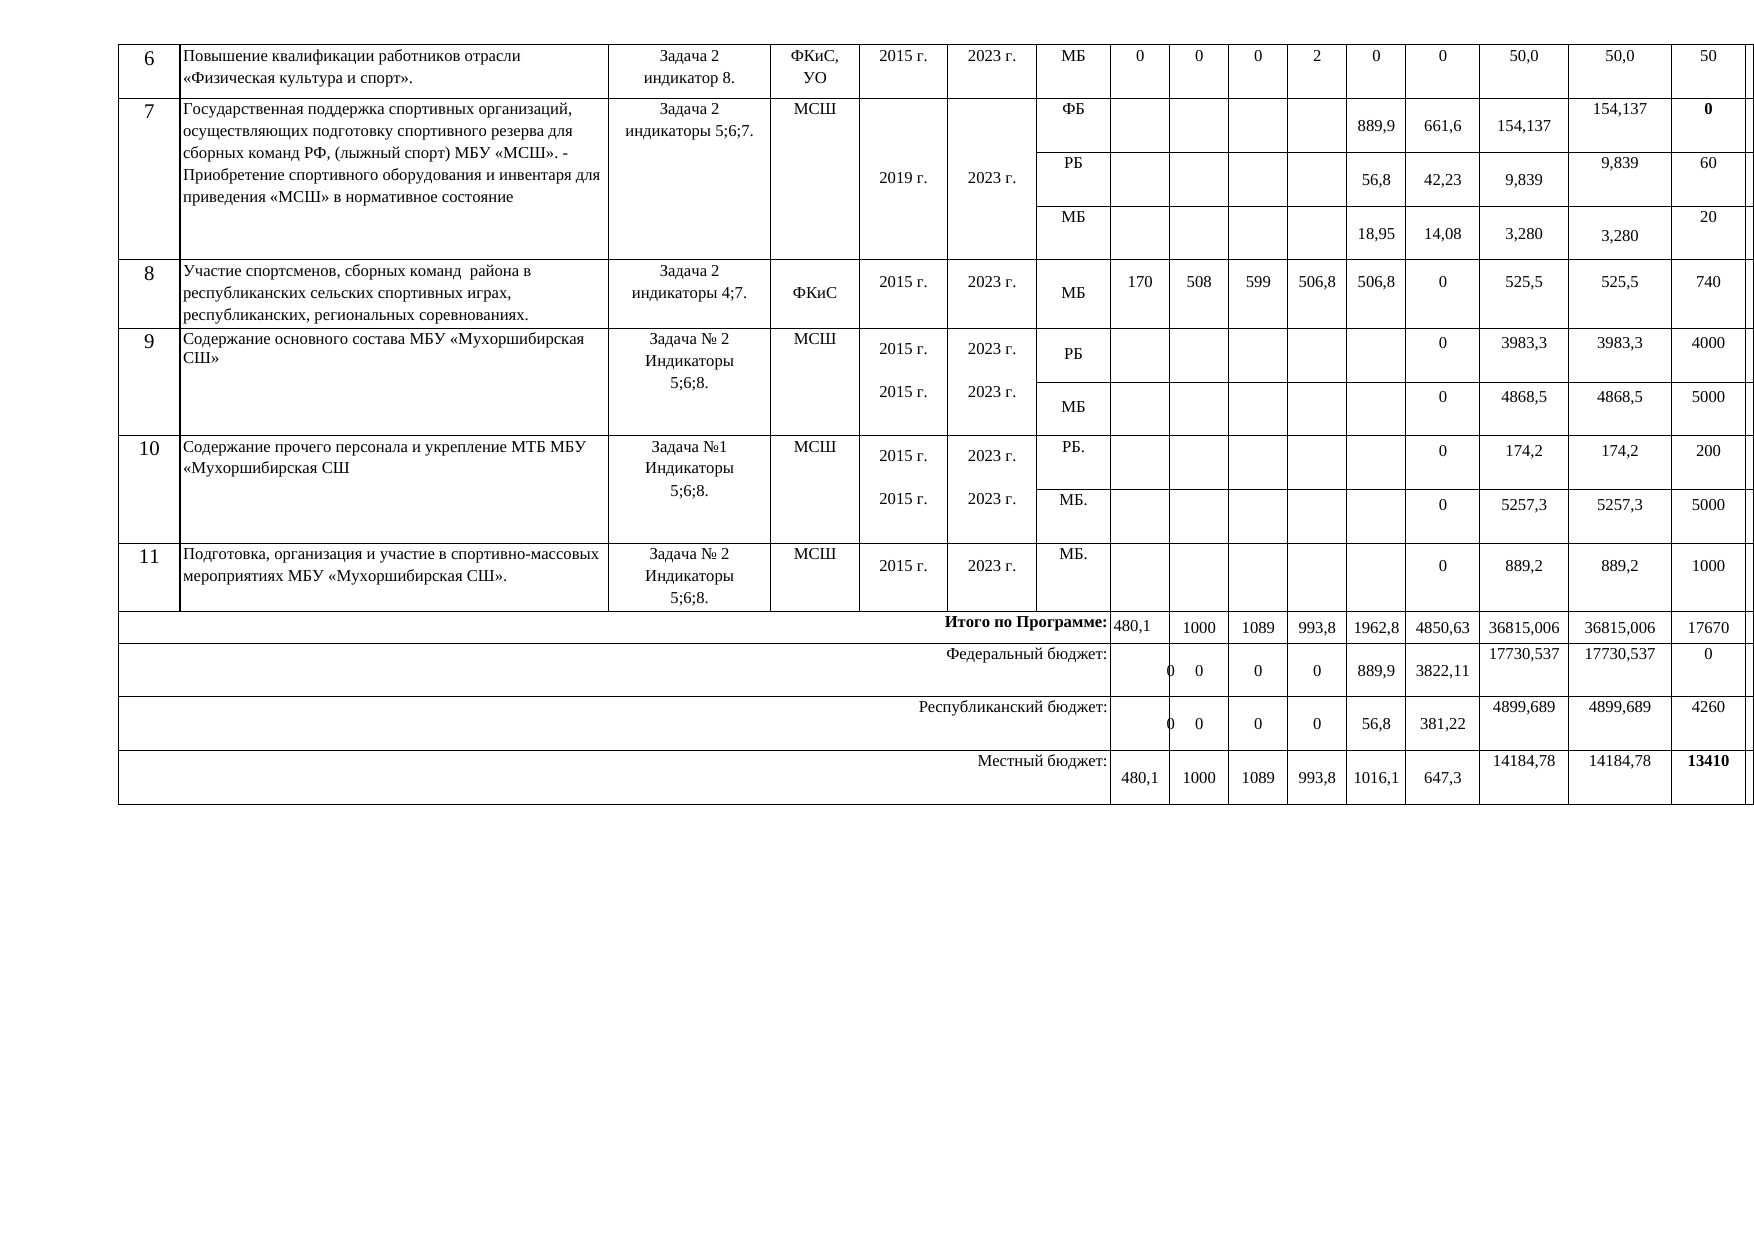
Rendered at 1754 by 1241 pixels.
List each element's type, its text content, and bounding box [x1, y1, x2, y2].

table_cell [1288, 490, 1346, 543]
table_cell 4899,689 [1480, 697, 1568, 750]
table_cell 9 [119, 329, 179, 435]
table_cell 56,8 [1347, 697, 1405, 750]
table_cell Участие спортсменов, сборных команд района в республиканских сельских спортивных играх, республиканских, региональных соревнованиях. [181, 260, 608, 328]
table_cell [1229, 490, 1287, 543]
table_cell [1347, 490, 1405, 543]
table_cell Федеральный бюджет: [119, 644, 1110, 696]
table_cell 0 [1229, 644, 1287, 696]
table_cell 2023 г. [948, 544, 1036, 611]
table_cell 0 [1288, 697, 1346, 750]
table_cell [1111, 544, 1169, 611]
table_cell 14184,78 [1569, 751, 1671, 804]
table_cell 0 [1170, 644, 1228, 696]
table_cell 0 [1406, 260, 1479, 328]
table_cell 0 [1406, 329, 1479, 382]
table_cell 9,839 [1569, 153, 1671, 206]
table_cell 36815,006 [1569, 612, 1671, 642]
table_cell [1170, 153, 1228, 206]
table_cell 889,9 [1347, 99, 1405, 152]
table_cell 0 [1229, 45, 1287, 98]
table_cell 0 [1229, 697, 1287, 750]
table_cell Местный бюджет: [119, 751, 1110, 804]
table_cell [1170, 207, 1228, 259]
table_cell 6 [119, 45, 179, 98]
table_cell 50,0 [1480, 45, 1568, 98]
table_cell ФКиС [771, 260, 859, 328]
table_cell 2015 г. [860, 544, 947, 611]
table_cell 4868,5 [1480, 383, 1568, 435]
table_cell 11 [119, 544, 179, 611]
table_cell [1288, 329, 1346, 382]
table_cell Задача № 2 Индикаторы 5;6;8. [609, 329, 770, 435]
table_cell 5257,3 [1569, 490, 1671, 543]
table_cell 0 [1672, 99, 1745, 152]
table_cell Итого по Программе: [119, 612, 1110, 642]
table_cell РБ [1037, 329, 1110, 382]
table_cell 7 [119, 99, 179, 259]
table_cell [1111, 436, 1169, 489]
table_cell 3822,11 [1406, 644, 1479, 696]
table_cell 0 [1406, 490, 1479, 543]
table_cell 4000 [1672, 329, 1745, 382]
table_cell 506,8 [1347, 260, 1405, 328]
table_cell Содержание основного состава МБУ «Мухоршибирская СШ» [181, 329, 608, 435]
table_cell Подготовка, организация и участие в спортивно-массовых мероприятиях МБУ «Мухоршибирская СШ». [181, 544, 608, 611]
table_cell Республиканский бюджет: [119, 697, 1110, 750]
table_cell 4868,5 [1569, 383, 1671, 435]
table_cell Содержание прочего персонала и укрепление МТБ МБУ «Мухоршибирская СШ [181, 436, 608, 543]
table_cell 2015 г. [860, 45, 947, 98]
table_cell 525,5 [1569, 260, 1671, 328]
table_cell [1111, 383, 1169, 435]
table_cell 1962,8 [1347, 612, 1405, 642]
table_cell 0 [1406, 45, 1479, 98]
table_cell 2023 г. [948, 45, 1036, 98]
table_cell 4260 [1672, 697, 1745, 750]
table_cell Задача 2 индикатор 8. [609, 45, 770, 98]
table_cell [1288, 436, 1346, 489]
table_cell 2023 г. [948, 260, 1036, 328]
table_cell Государственная поддержка спортивных организаций, осуществляющих подготовку спортивного резерва для сборных команд РФ, (лыжный спорт) МБУ «МСШ». -Приобретение спортивного оборудования и инвентаря для приведения «МСШ» в нормативное состояние [181, 99, 608, 259]
table_cell 0 [1170, 45, 1228, 98]
table_cell [1229, 99, 1287, 152]
table_cell ФБ [1037, 99, 1110, 152]
table_cell МБ. [1037, 544, 1110, 611]
table_cell [1347, 436, 1405, 489]
table_cell РБ. [1037, 436, 1110, 489]
table_cell РБ [1037, 153, 1110, 206]
table_cell 174,2 [1569, 436, 1671, 489]
table_cell МСШ [771, 544, 859, 611]
table_cell 154,137 [1480, 99, 1568, 152]
table_cell 14,08 [1406, 207, 1479, 259]
table_cell 889,2 [1569, 544, 1671, 611]
table_cell 0 [1406, 383, 1479, 435]
table_cell 2015 г. 2015 г. [860, 436, 947, 543]
table_cell 20 [1672, 207, 1745, 259]
table_cell 1000 [1170, 751, 1228, 804]
table_cell 3,280 [1569, 207, 1671, 259]
table_cell 2015 г. 2015 г. [860, 329, 947, 435]
table_cell [1288, 153, 1346, 206]
table_cell 0 [1347, 45, 1405, 98]
table_cell 889,2 [1480, 544, 1568, 611]
table_cell 0 [1672, 644, 1745, 696]
table_cell [1229, 329, 1287, 382]
table_cell МБ [1037, 45, 1110, 98]
table_cell 170 [1111, 260, 1169, 328]
table_cell [1170, 436, 1228, 489]
table_cell 4850,63 [1406, 612, 1479, 642]
table_cell 9,839 [1480, 153, 1568, 206]
table_cell 2023 г. 2023 г. [948, 329, 1036, 435]
table_cell [1288, 383, 1346, 435]
table_cell 13410 [1672, 751, 1745, 804]
table_cell 4899,689 [1569, 697, 1671, 750]
table_cell 2015 г. [860, 260, 947, 328]
table_cell 508 [1170, 260, 1228, 328]
table_cell [1170, 544, 1228, 611]
table_cell 0 [1170, 697, 1228, 750]
table_cell 8 [119, 260, 179, 328]
table_cell 889,9 [1347, 644, 1405, 696]
table_cell 5257,3 [1480, 490, 1568, 543]
table_cell 1089 [1229, 751, 1287, 804]
table_cell 17670 [1672, 612, 1745, 642]
table_cell МСШ [771, 436, 859, 543]
table_cell 42,23 [1406, 153, 1479, 206]
table_cell 10 [119, 436, 179, 543]
table_cell 60 [1672, 153, 1745, 206]
table_cell Задача №1 Индикаторы 5;6;8. [609, 436, 770, 543]
table_cell 0 [1111, 644, 1169, 696]
table_cell 0 [1406, 436, 1479, 489]
table_cell [1170, 99, 1228, 152]
table_cell 50 [1672, 45, 1745, 98]
table_cell [1111, 329, 1169, 382]
table_cell 5000 [1672, 490, 1745, 543]
table_cell 2019 г. [860, 99, 947, 259]
table_cell МБ [1037, 260, 1110, 328]
table_cell [1111, 490, 1169, 543]
table_cell 17730,537 [1569, 644, 1671, 696]
table_cell ФКиС, УО [771, 45, 859, 98]
table_cell [1229, 153, 1287, 206]
table_cell 740 [1672, 260, 1745, 328]
table_cell 2 [1288, 45, 1346, 98]
table_cell [1170, 383, 1228, 435]
table_cell 1016,1 [1347, 751, 1405, 804]
table_cell [1288, 99, 1346, 152]
table_cell [1170, 329, 1228, 382]
table_cell Повышение квалификации работников отрасли «Физическая культура и спорт». [181, 45, 608, 98]
table_cell [1170, 490, 1228, 543]
table_cell [1229, 544, 1287, 611]
table_cell [1111, 153, 1169, 206]
table_cell 0 [1111, 697, 1169, 750]
table_cell 2023 г. [948, 99, 1036, 259]
table_cell 56,8 [1347, 153, 1405, 206]
table_cell МБ [1037, 207, 1110, 259]
table_cell 2023 г. 2023 г. [948, 436, 1036, 543]
table_cell [1347, 544, 1405, 611]
table_cell [1288, 544, 1346, 611]
table_cell 381,22 [1406, 697, 1479, 750]
table_cell 174,2 [1480, 436, 1568, 489]
table_cell 1000 [1170, 612, 1228, 642]
table_cell [1347, 329, 1405, 382]
table_cell 200 [1672, 436, 1745, 489]
table_cell 480,1 [1111, 751, 1169, 804]
table_cell МСШ [771, 99, 859, 259]
table_cell Задача № 2 Индикаторы 5;6;8. [609, 544, 770, 611]
table_cell [1229, 207, 1287, 259]
table_cell 18,95 [1347, 207, 1405, 259]
table_cell 480,1 [1111, 612, 1169, 642]
table_cell [1229, 436, 1287, 489]
table_cell 1089 [1229, 612, 1287, 642]
table_cell 0 [1111, 45, 1169, 98]
table_cell МСШ [771, 329, 859, 435]
table_cell 3983,3 [1569, 329, 1671, 382]
table_cell [1111, 207, 1169, 259]
table_cell 36815,006 [1480, 612, 1568, 642]
table_cell 993,8 [1288, 751, 1346, 804]
table_cell 599 [1229, 260, 1287, 328]
table_cell 0 [1288, 644, 1346, 696]
table_cell МБ [1037, 383, 1110, 435]
table_cell Задача 2 индикаторы 4;7. [609, 260, 770, 328]
table_cell 993,8 [1288, 612, 1346, 642]
table_cell [1229, 383, 1287, 435]
table_cell 5000 [1672, 383, 1745, 435]
table_cell 17730,537 [1480, 644, 1568, 696]
table_cell 50,0 [1569, 45, 1671, 98]
table_cell [1111, 99, 1169, 152]
table_cell 0 [1406, 544, 1479, 611]
table_cell [1347, 383, 1405, 435]
table_cell 154,137 [1569, 99, 1671, 152]
table_cell 647,3 [1406, 751, 1479, 804]
table_cell 14184,78 [1480, 751, 1568, 804]
table_cell [1288, 207, 1346, 259]
table_cell МБ. [1037, 490, 1110, 543]
table_cell 3983,3 [1480, 329, 1568, 382]
table_cell 1000 [1672, 544, 1745, 611]
table_cell 3,280 [1480, 207, 1568, 259]
table_cell 661,6 [1406, 99, 1479, 152]
table_cell 525,5 [1480, 260, 1568, 328]
table_cell Задача 2 индикаторы 5;6;7. [609, 99, 770, 259]
table_cell 506,8 [1288, 260, 1346, 328]
